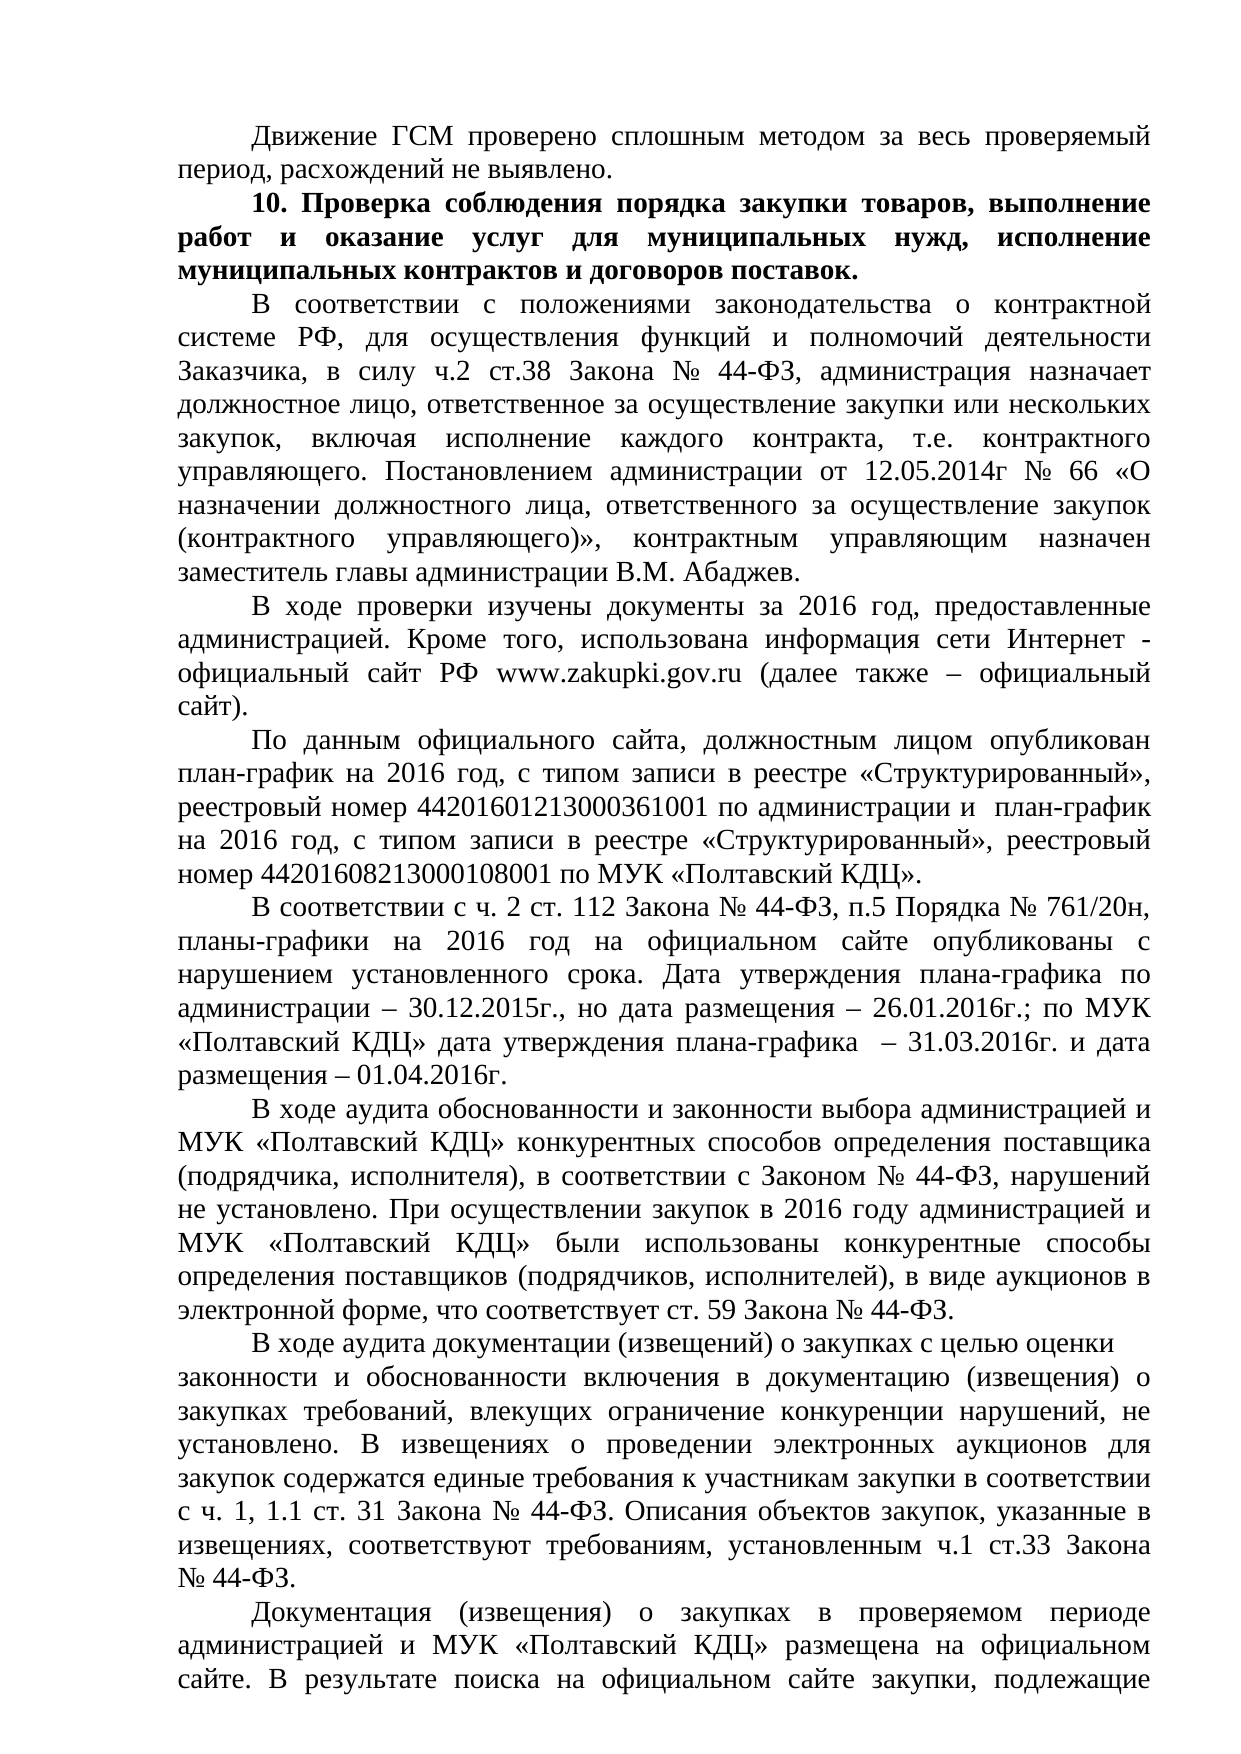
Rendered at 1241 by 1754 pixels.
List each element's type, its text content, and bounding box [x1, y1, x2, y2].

text 10. Проверка соблюдения порядка закупки товаров, выполнение работ и оказание услуг для муниципальных нужд, исполнение муниципальных контрактов и договоров поставок. [177, 185, 1152, 286]
text В соответствии с положениями законодательства о контрактной системе РФ, для осуществления функций и полномочий деятельности Заказчика, в силу ч.2 ст.38 Закона № 44-ФЗ, администрация назначает должностное лицо, ответственное за осуществление закупки или нескольких закупок, включая исполнение каждого контракта, т.е. контрактного управляющего. Постановлением администрации от 12.05.2014г № 66 «О назначении должностного лица, ответственного за осуществление закупок (контрактного управляющего)», контрактным управляющим назначен заместитель главы администрации В.М. Абаджев. [177, 286, 1152, 588]
text В ходе аудита обоснованности и законности выбора администрацией и МУК «Полтавский КДЦ» конкурентных способов определения поставщика (подрядчика, исполнителя), в соответствии с Законом № 44-ФЗ, нарушений не установлено. При осуществлении закупок в 2016 году администрацией и МУК «Полтавский КДЦ» были использованы конкурентные способы определения поставщиков (подрядчиков, исполнителей), в виде аукционов в электронной форме, что соответствует ст. 59 Закона № 44-ФЗ. [177, 1091, 1152, 1326]
text законности и обоснованности включения в документацию (извещения) о закупках требований, влекущих ограничение конкуренции нарушений, не установлено. В извещениях о проведении электронных аукционов для закупок содержатся единые требования к участникам закупки в соответствии с ч. 1, 1.1 ст. 31 Закона № 44-ФЗ. Описания объектов закупок, указанные в извещениях, соответствуют требованиям, установленным ч.1 ст.33 Закона № 44-ФЗ. [177, 1359, 1152, 1594]
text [177, 1594, 1152, 1694]
text В ходе аудита документации (извещений) о закупках с целью оценки [177, 1326, 1152, 1359]
text В соответствии с ч. 2 ст. 112 Закона № 44-ФЗ, п.5 Порядка № 761/20н, планы-графики на 2016 год на официальном сайте опубликованы с нарушением установленного срока. Дата утверждения плана-графика по администрации – 30.12.2015г., но дата размещения – 26.01.2016г.; по МУК «Полтавский КДЦ» дата утверждения плана-графика – 31.03.2016г. и дата размещения – 01.04.2016г. [177, 889, 1152, 1091]
text По данным официального сайта, должностным лицом опубликован план-график на 2016 год, с типом записи в реестре «Структурированный», реестровый номер 44201601213000361001 по администрации и план-график на 2016 год, с типом записи в реестре «Структурированный», реестровый номер 44201608213000108001 по МУК «Полтавский КДЦ». [177, 722, 1152, 889]
text В ходе проверки изучены документы за 2016 год, предоставленные администрацией. Кроме того, использована информация сети Интернет - официальный сайт РФ www.zakupki.gov.ru (далее также – официальный сайт). [177, 588, 1152, 722]
text Движение ГСМ проверено сплошным методом за весь проверяемый период, расхождений не выявлено. [177, 118, 1152, 185]
